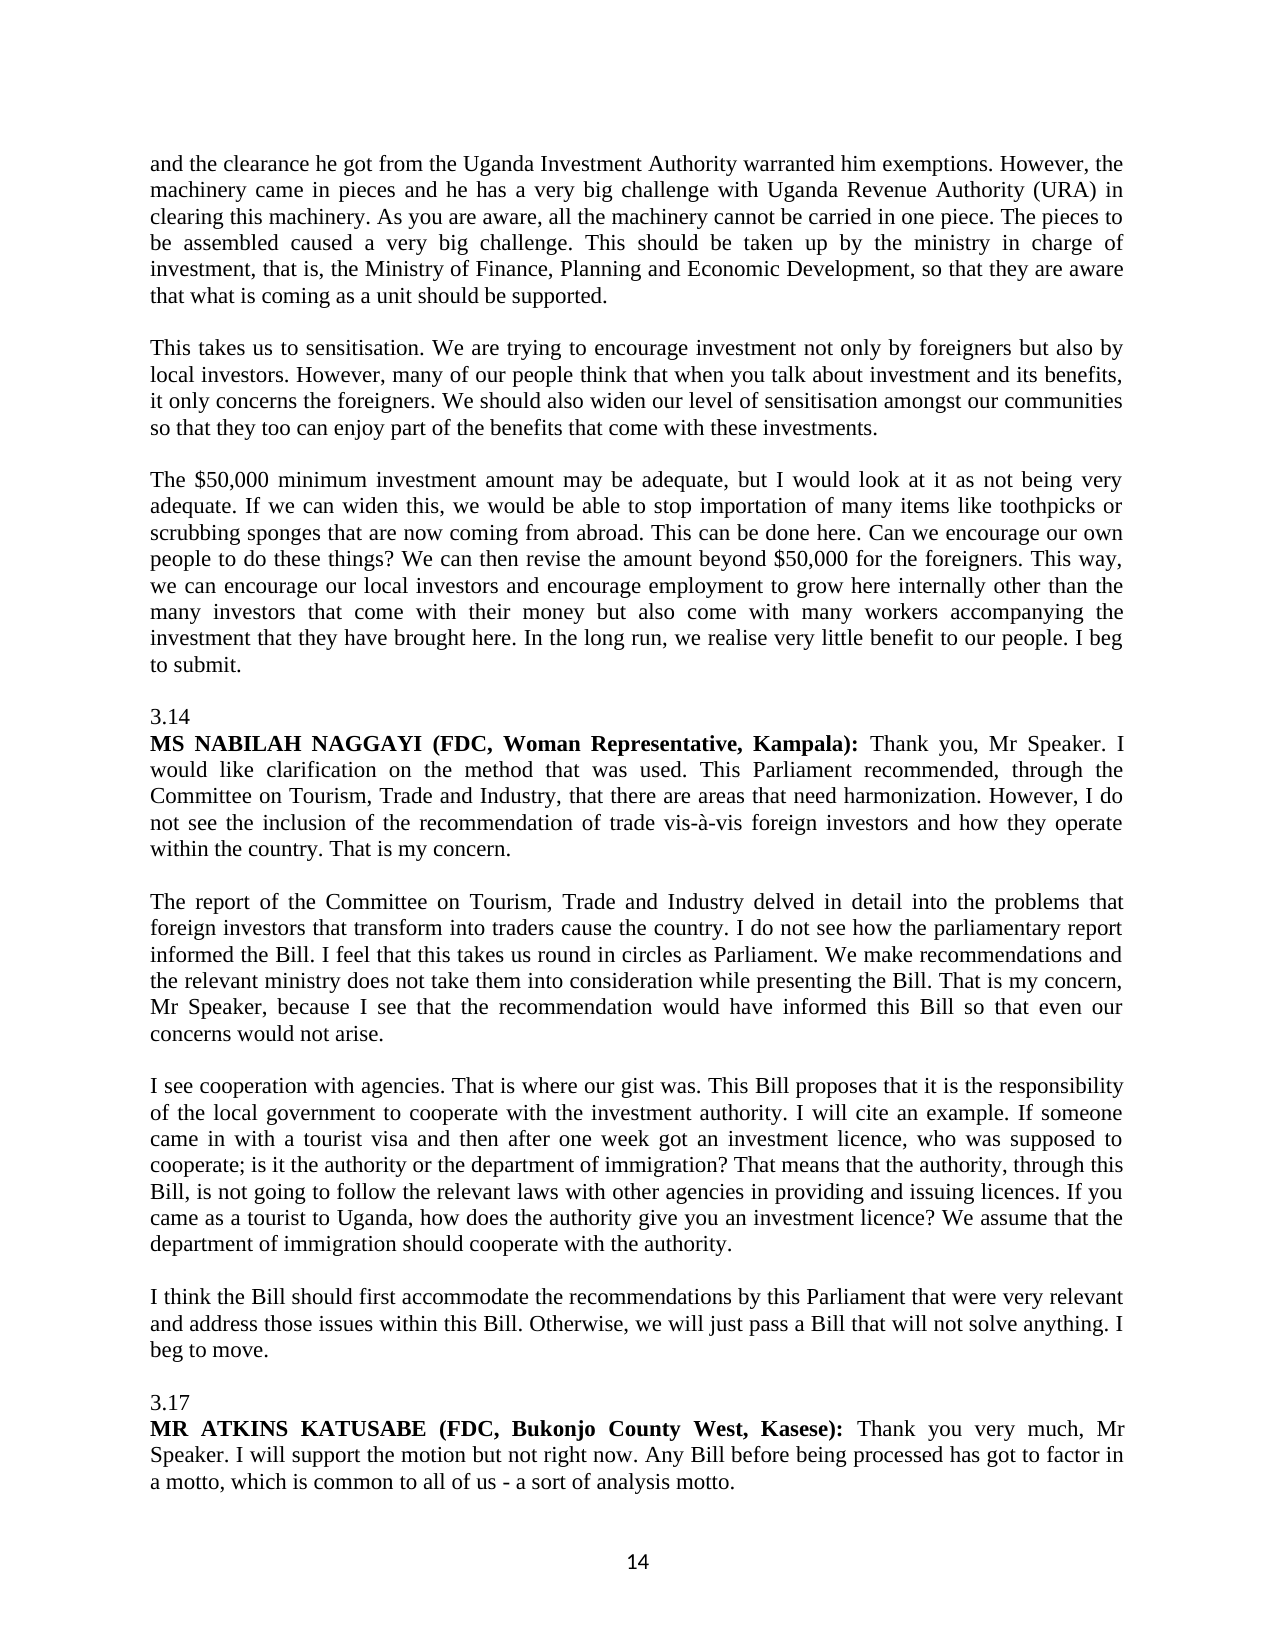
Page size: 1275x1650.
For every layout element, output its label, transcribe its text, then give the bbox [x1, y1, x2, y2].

text 3.14 [150, 703, 1125, 730]
text I think the Bill should first accommodate the recommendations by this Parliament that were very relevant and address those issues within this Bill. Otherwise, we will just pass a Bill that will not solve anything. I beg to move. [150, 1283, 1125, 1362]
text 3.17 [150, 1389, 1125, 1415]
text I see cooperation with agencies. That is where our gist was. This Bill proposes that it is the responsibility of the local government to cooperate with the investment authority. I will cite an example. If someone came in with a tourist visa and then after one week got an investment licence, who was supposed to cooperate; is it the authority or the department of immigration? That means that the authority, through this Bill, is not going to follow the relevant laws with other agencies in providing and issuing licences. If you came as a tourist to Uganda, how does the authority give you an investment licence? We assume that the department of immigration should cooperate with the authority. [150, 1072, 1125, 1257]
text The report of the Committee on Tourism, Trade and Industry delved in detail into the problems that foreign investors that transform into traders cause the country. I do not see how the parliamentary report informed the Bill. I feel that this takes us round in circles as Parliament. We make recommendations and the relevant ministry does not take them into consideration while presenting the Bill. That is my concern, Mr Speaker, because I see that the recommendation would have informed this Bill so that even our concerns would not arise. [150, 888, 1125, 1046]
text MS NABILAH NAGGAYI (FDC, Woman Representative, Kampala): Thank you, Mr Speaker. I would like clarification on the method that was used. This Parliament recommended, through the Committee on Tourism, Trade and Industry, that there are areas that need harmonization. However, I do not see the inclusion of the recommendation of trade vis-à-vis foreign investors and how they operate within the country. That is my concern. [150, 730, 1125, 862]
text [150, 150, 1125, 308]
text This takes us to sensitisation. We are trying to encourage investment not only by foreigners but also by local investors. However, many of our people think that when you talk about investment and its benefits, it only concerns the foreigners. We should also widen our level of sensitisation amongst our communities so that they too can enjoy part of the benefits that come with these investments. [150, 334, 1125, 440]
text MR ATKINS KATUSABE (FDC, Bukonjo County West, Kasese): Thank you very much, Mr Speaker. I will support the motion but not right now. Any Bill before being processed has got to factor in a motto, which is common to all of us - a sort of analysis motto. [150, 1415, 1125, 1494]
text The $50,000 minimum investment amount may be adequate, but I would look at it as not being very adequate. If we can widen this, we would be able to stop importation of many items like toothpicks or scrubbing sponges that are now coming from abroad. This can be done here. Can we encourage our own people to do these things? We can then revise the amount beyond $50,000 for the foreigners. This way, we can encourage our local investors and encourage employment to grow here internally other than the many investors that come with their money but also come with many workers accompanying the investment that they have brought here. In the long run, we realise very little benefit to our people. I beg to submit. [150, 466, 1125, 677]
